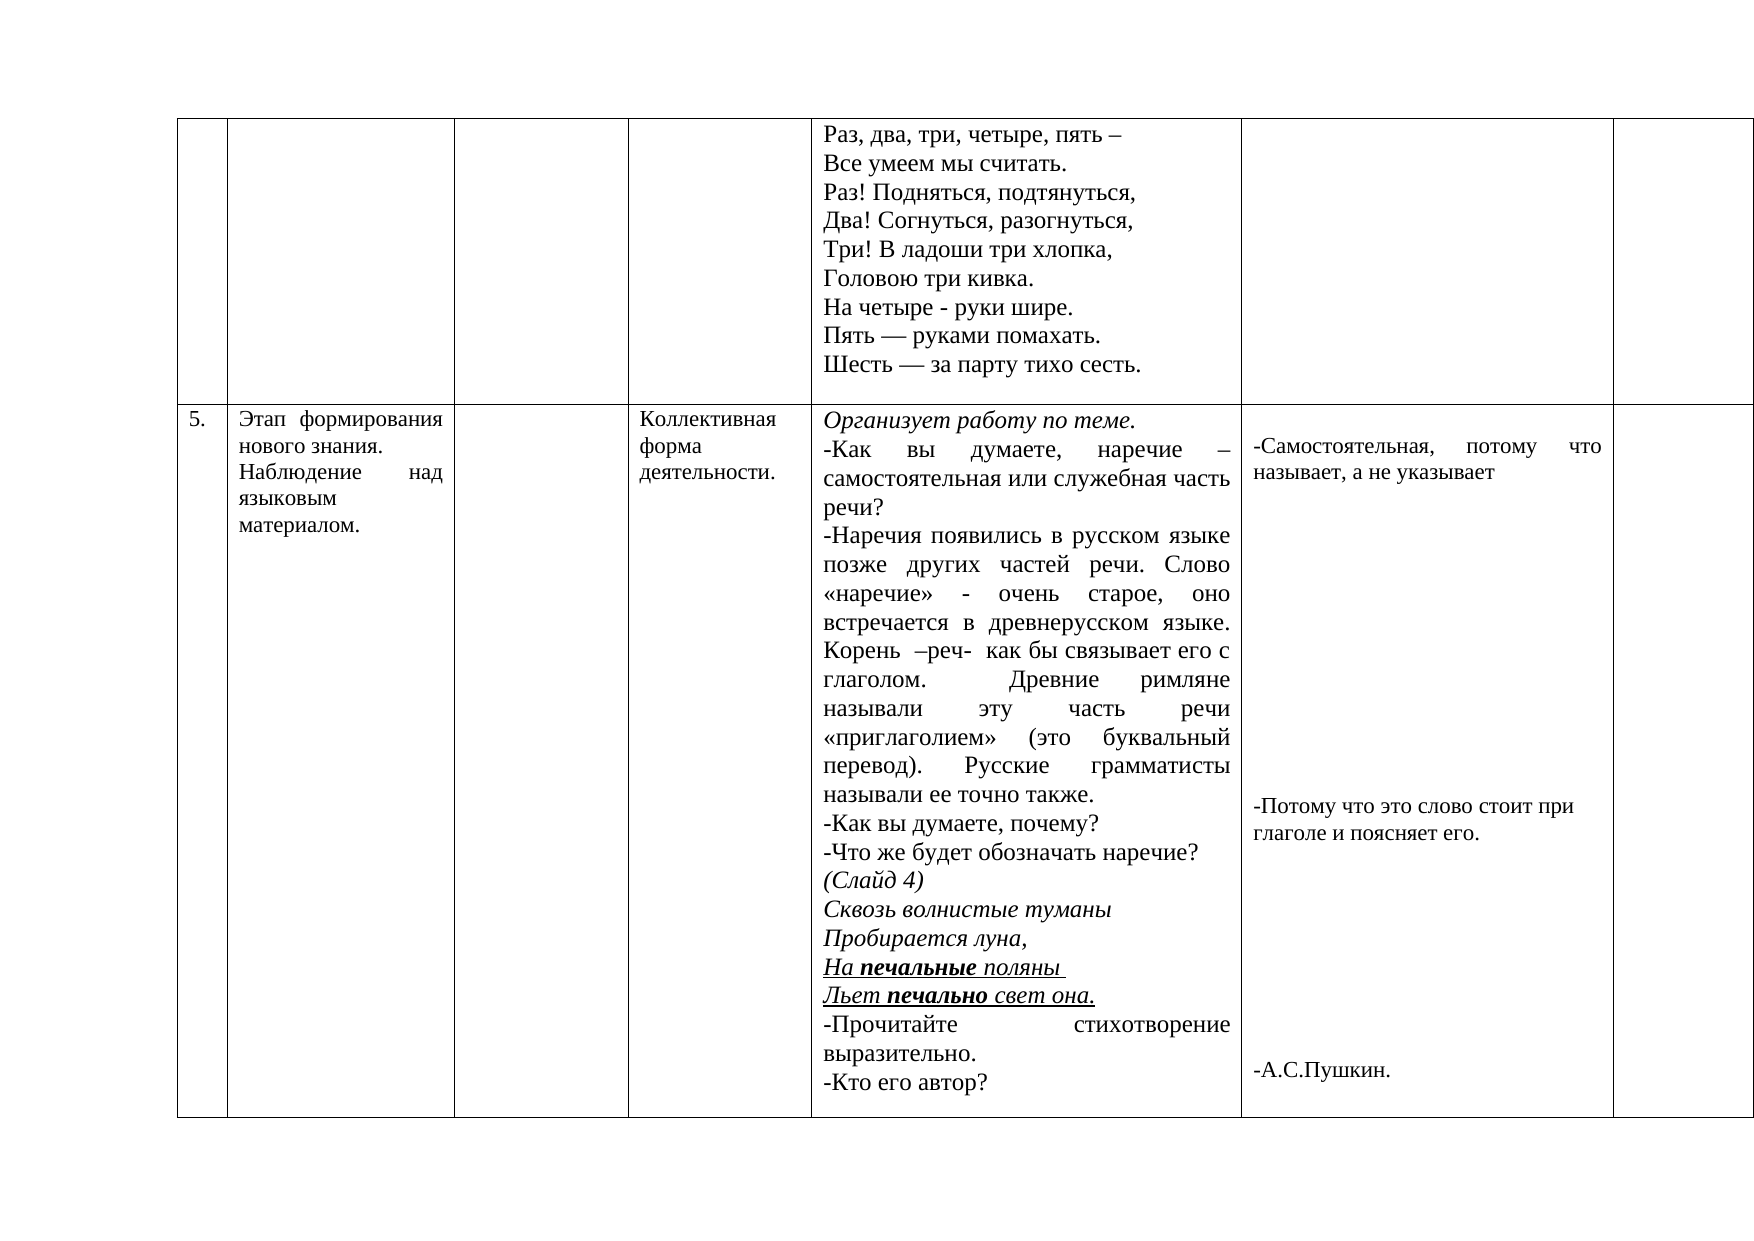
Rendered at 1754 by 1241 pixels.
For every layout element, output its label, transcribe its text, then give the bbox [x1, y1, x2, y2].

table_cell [812, 405, 1241, 1117]
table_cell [228, 119, 454, 404]
table_cell [1614, 119, 1753, 404]
table_cell [629, 119, 811, 404]
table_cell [228, 405, 454, 1117]
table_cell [812, 119, 1241, 404]
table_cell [455, 119, 628, 404]
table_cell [1242, 405, 1613, 1117]
table_cell [455, 405, 628, 1117]
table_cell 5. [178, 405, 227, 1117]
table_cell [1242, 119, 1613, 404]
table_cell 4. [178, 119, 227, 404]
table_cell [629, 405, 811, 1117]
table_cell [1614, 405, 1753, 1117]
